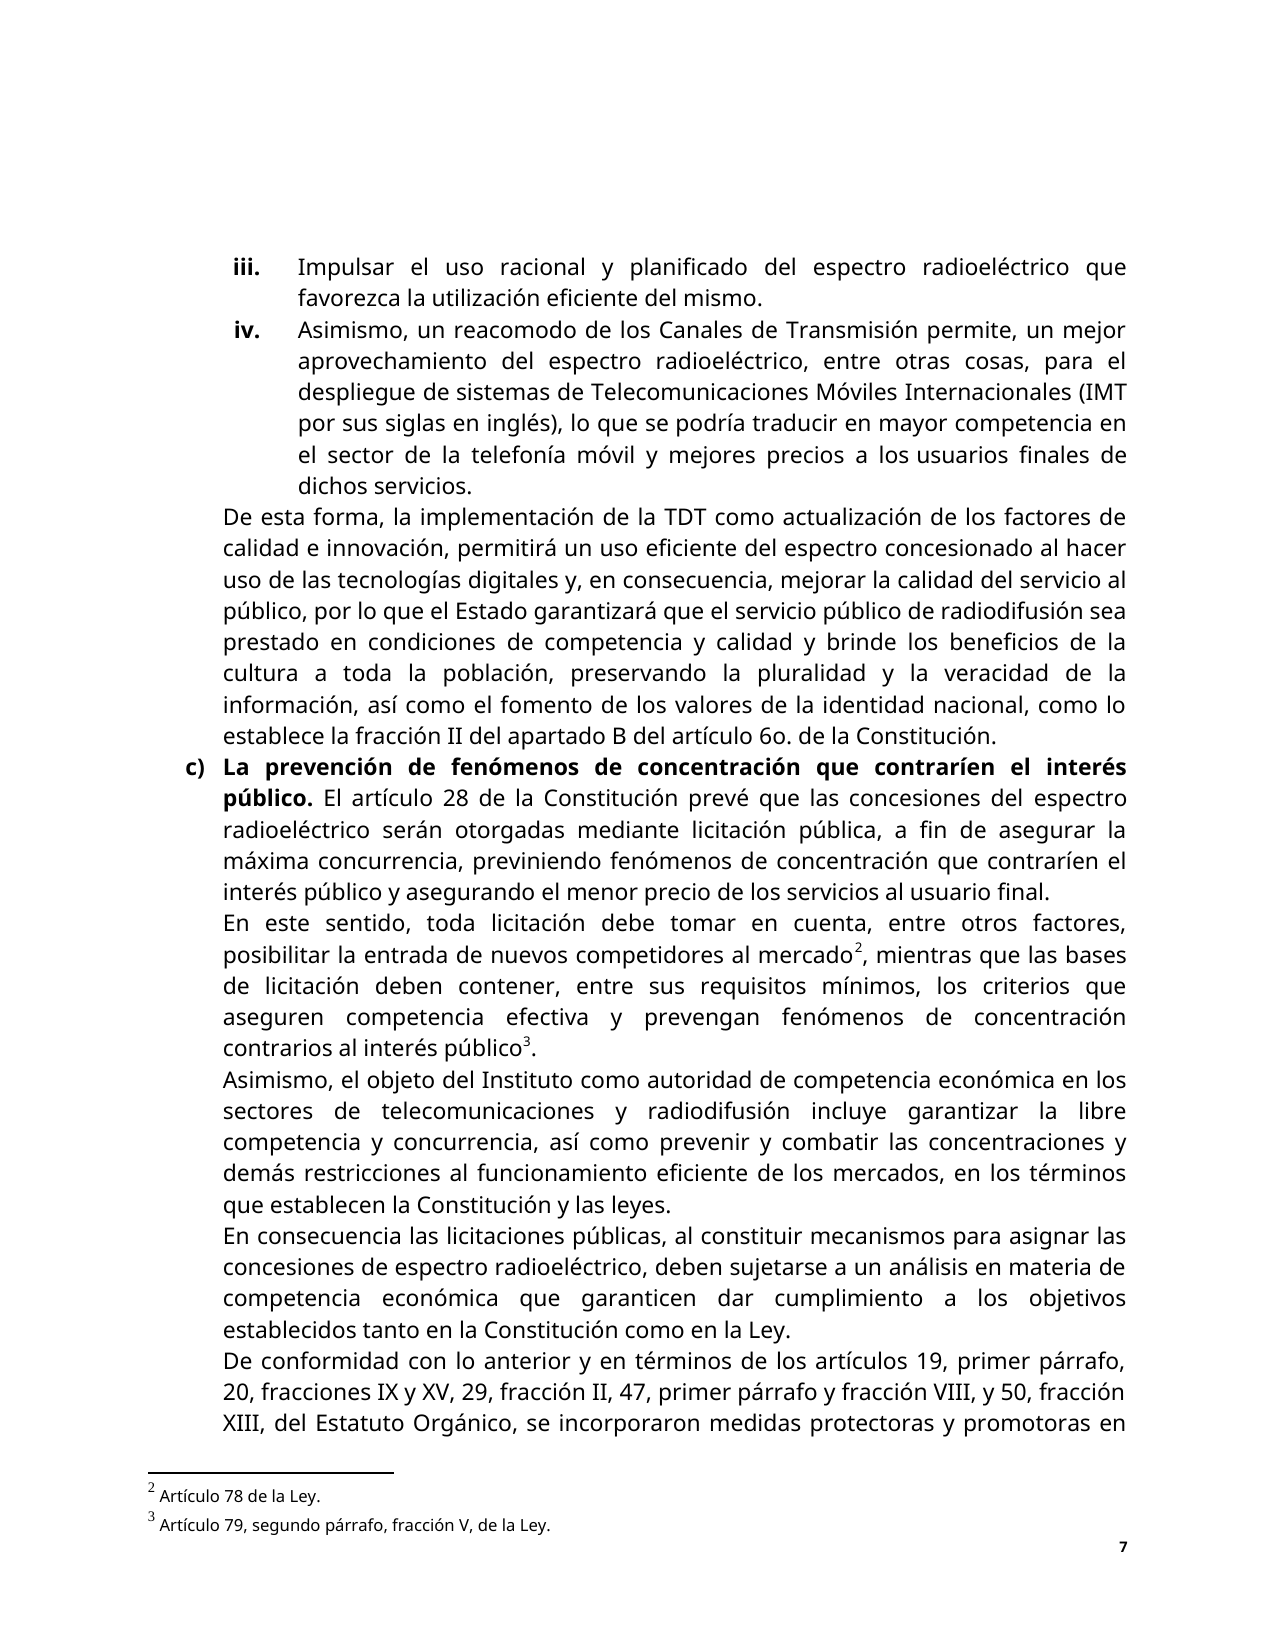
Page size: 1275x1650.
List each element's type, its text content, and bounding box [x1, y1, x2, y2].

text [223, 1345, 1127, 1438]
text De esta forma, la implementación de la TDT como actualización de los factores de calidad e innovación, permitirá un uso eficiente del espectro concesionado al hacer uso de las tecnologías digitales y, en consecuencia, mejorar la calidad del servicio al público, por lo que el Estado garantizará que el servicio público de radiodifusión sea prestado en condiciones de competencia y calidad y brinde los beneficios de la cultura a toda la población, preservando la pluralidad y la veracidad de la información, así como el fomento de los valores de la identidad nacional, como lo establece la fracción II del apartado B del artículo 6o. de la Constitución. [223, 501, 1127, 751]
text En consecuencia las licitaciones públicas, al constituir mecanismos para asignar las concesiones de espectro radioeléctrico, deben sujetarse a un análisis en materia de competencia económica que garanticen dar cumplimiento a los objetivos establecidos tanto en la Constitución como en la Ley. [223, 1220, 1127, 1345]
list Impulsar el uso racional y planificado del espectro radioeléctrico que favorezca la utilización eficiente del mismo. [260, 251, 1127, 313]
text En este sentido, toda licitación debe tomar en cuenta, entre otros factores, posibilitar la entrada de nuevos competidores al mercado, mientras que las bases de licitación deben contener, entre sus requisitos mínimos, los criterios que aseguren competencia efectiva y prevengan fenómenos de concentración contrarios al interés público. [223, 907, 1127, 1063]
text Asimismo, el objeto del Instituto como autoridad de competencia económica en los sectores de telecomunicaciones y radiodifusión incluye garantizar la libre competencia y concurrencia, así como prevenir y combatir las concentraciones y demás restricciones al funcionamiento eficiente de los mercados, en los términos que establecen la Constitución y las leyes. [223, 1063, 1127, 1220]
list La prevención de fenómenos de concentración que contraríen el interés público. El artículo 28 de la Constitución prevé que las concesiones del espectro radioeléctrico serán otorgadas mediante licitación pública, a fin de asegurar la máxima concurrencia, previniendo fenómenos de concentración que contraríen el interés público y asegurando el menor precio de los servicios al usuario final. [185, 751, 1127, 907]
list Asimismo, un reacomodo de los Canales de Transmisión permite, un mejor aprovechamiento del espectro radioeléctrico, entre otras cosas, para el despliegue de sistemas de Telecomunicaciones Móviles Internacionales (IMT por sus siglas en inglés), lo que se podría traducir en mayor competencia en el sector de la telefonía móvil y mejores precios a los usuarios finales de dichos servicios. [260, 313, 1127, 501]
